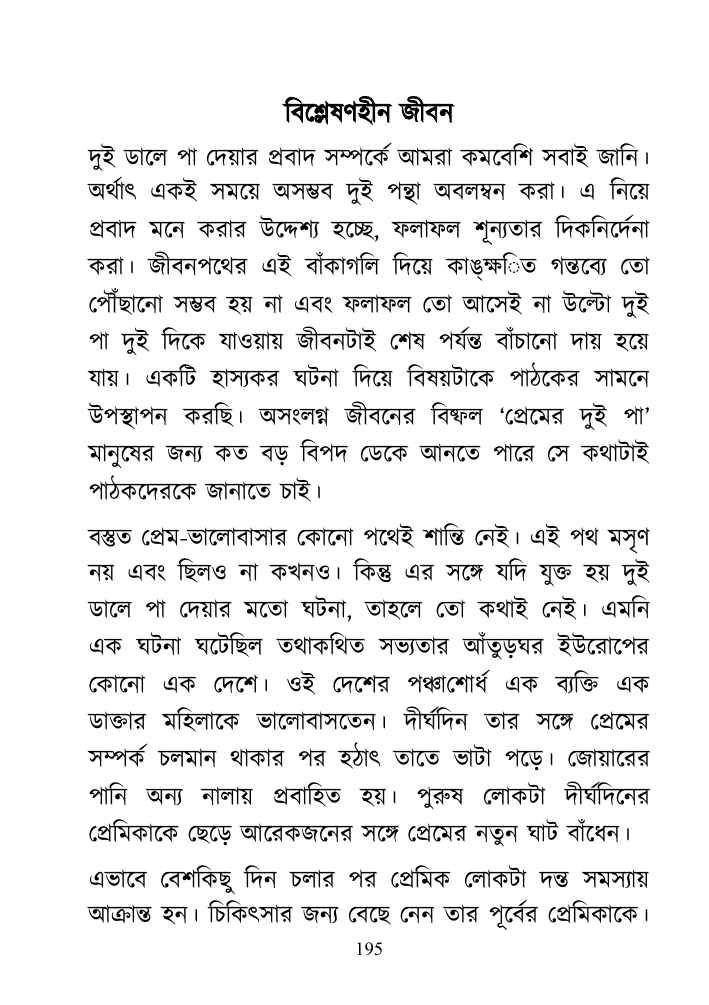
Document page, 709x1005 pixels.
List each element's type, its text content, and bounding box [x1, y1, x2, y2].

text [88, 859, 650, 934]
text বস্তুত প্রেম-ভালোবাসার কোনো পথেই শান্তি নেই। এই পথ মসৃণ নয় এবং ছিলও না কখনও। কিন্তু এর সঙ্গে যদি যুক্ত হয় দুই ডালে পা দেয়ার মতো ঘটনা, তাহলে তো কথাই নেই। এমনি এক ঘটনা ঘটেছিল তথাকথিত সভ্যতার আঁতুড়ঘর ইউরোপের কোনো এক দেশে। ওই দেশের পঞ্চাশোর্ধ এক ব্যক্তি এক ডাক্তার মহিলাকে ভালোবাসতেন। দীর্ঘদিন তার সঙ্গে প্রেমের সম্পর্ক চলমান থাকার পর হঠাৎ তাতে ভাটা পড়ে। জোয়ারের পানি অন্য নালায় প্রবাহিত হয়। পুরুষ লোকটা দীর্ঘদিনের প্রেমিকাকে ছেড়ে আরেকজনের সঙ্গে প্রেমের নতুন ঘাট বাঁধেন। [88, 516, 650, 853]
text বিশ্লেষণহীন জীবন [88, 89, 650, 130]
text দুই ডালে পা দেয়ার প্রবাদ সম্পর্কে আমরা কমবেশি সবাই জানি। অর্থাৎ একই সময়ে অসম্ভব দুই পন্থা অবলম্বন করা। এ নিয়ে প্রবাদ মনে করার উদ্দেশ্য হচ্ছে, ফলাফল শূন্যতার দিকনির্দেনা করা। জীবনপথের এই বাঁকাগলি দিয়ে কাঙ্ক্ষিত গন্তব্যে তো পৌঁছানো সম্ভব হয় না এবং ফলাফল তো আসেই না উল্টো দুই পা দুই দিকে যাওয়ায় জীবনটাই শেষ পর্যন্ত বাঁচানো দায় হয়ে যায়। একটি হাস্যকর ঘটনা দিয়ে বিষয়টাকে পাঠকের সামনে উপস্থাপন করছি। অসংলগ্ন জীবনের বিষ্ফল ‘প্রেমের দুই পা’ মানুষের জন্য কত বড় বিপদ ডেকে আনতে পারে সে কথাটাই পাঠকদেরকে জানাতে চাই। [88, 136, 650, 510]
